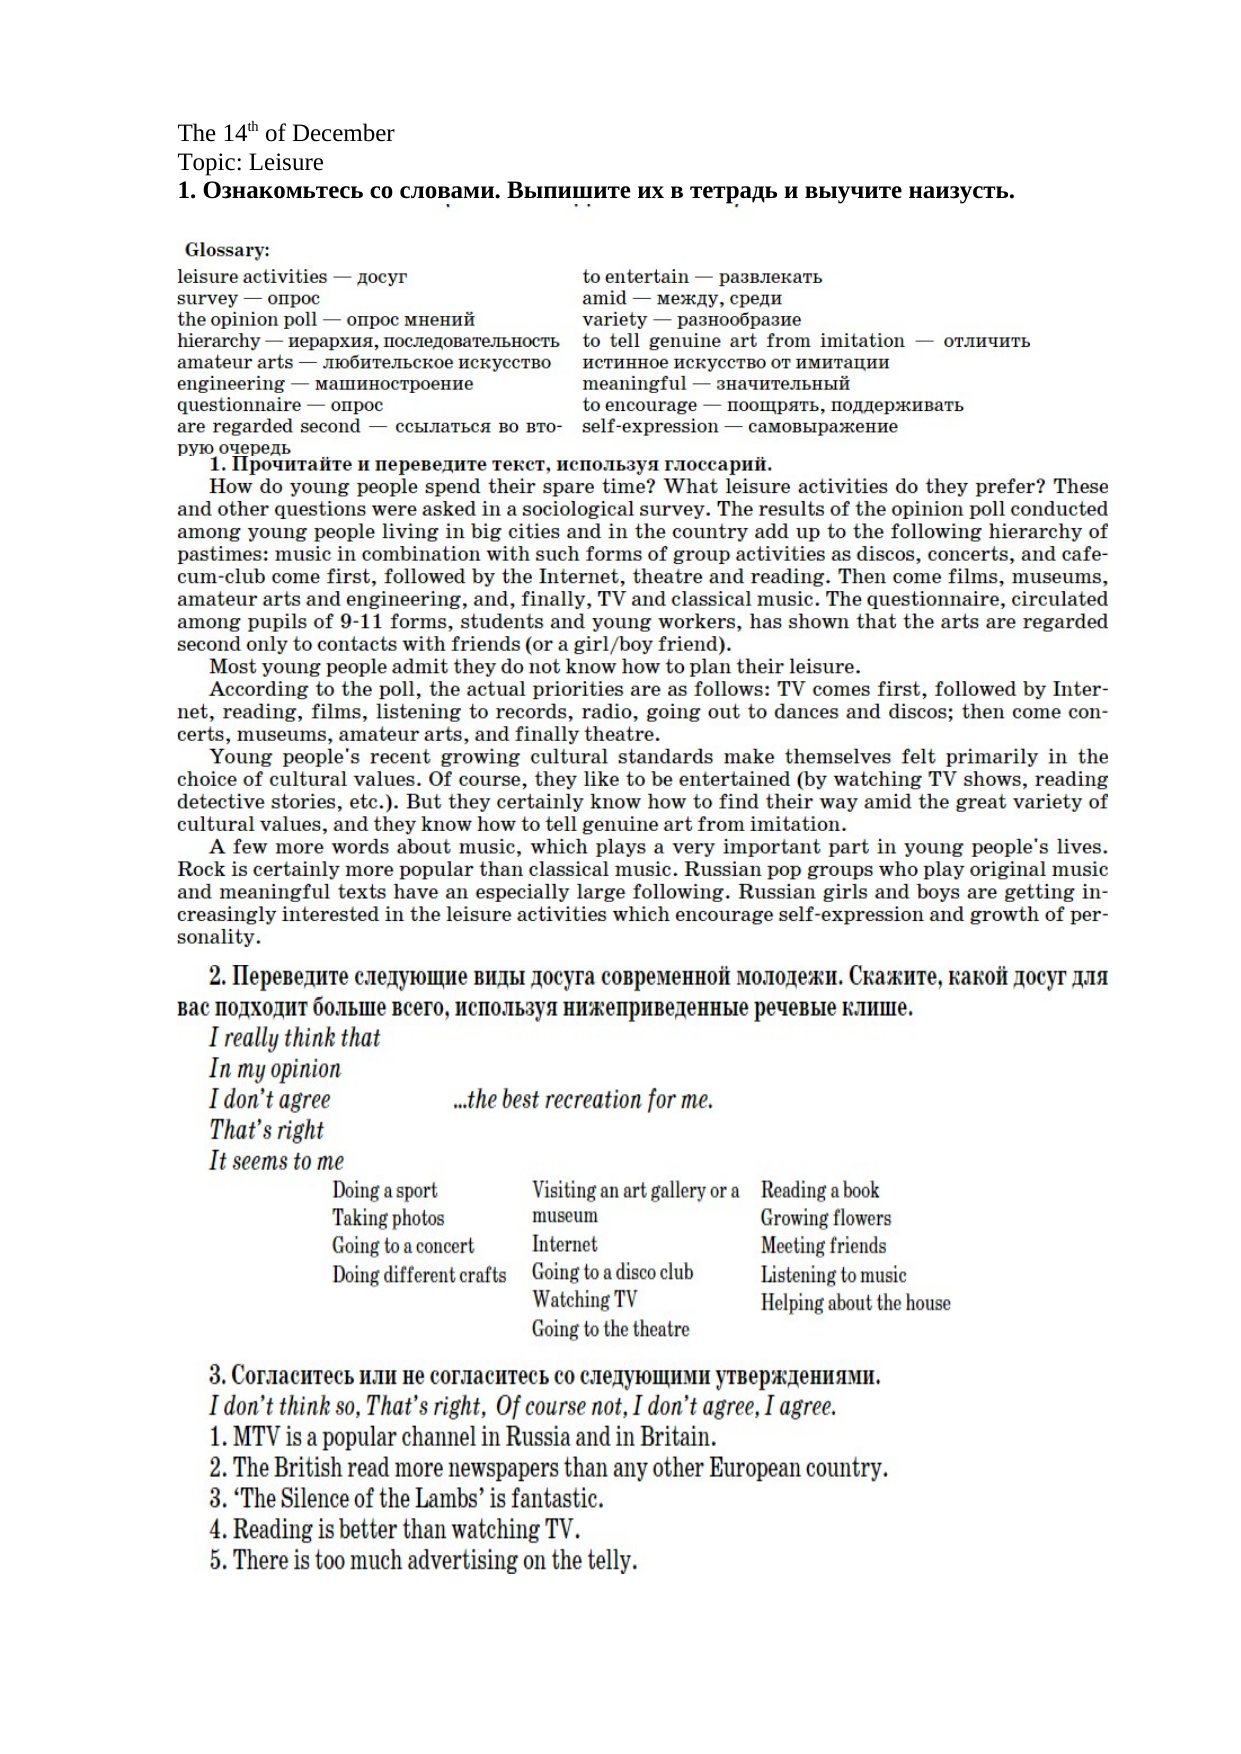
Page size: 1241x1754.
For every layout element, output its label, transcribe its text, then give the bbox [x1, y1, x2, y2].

picture [177, 965, 1108, 1574]
text Topic: Leisure [177, 147, 1152, 176]
picture [177, 204, 1108, 947]
text 1. Ознакомьтесь со словами. Выпишите их в тетрадь и выучите наизусть. [177, 176, 1152, 204]
text The 14th of December [177, 118, 1152, 147]
